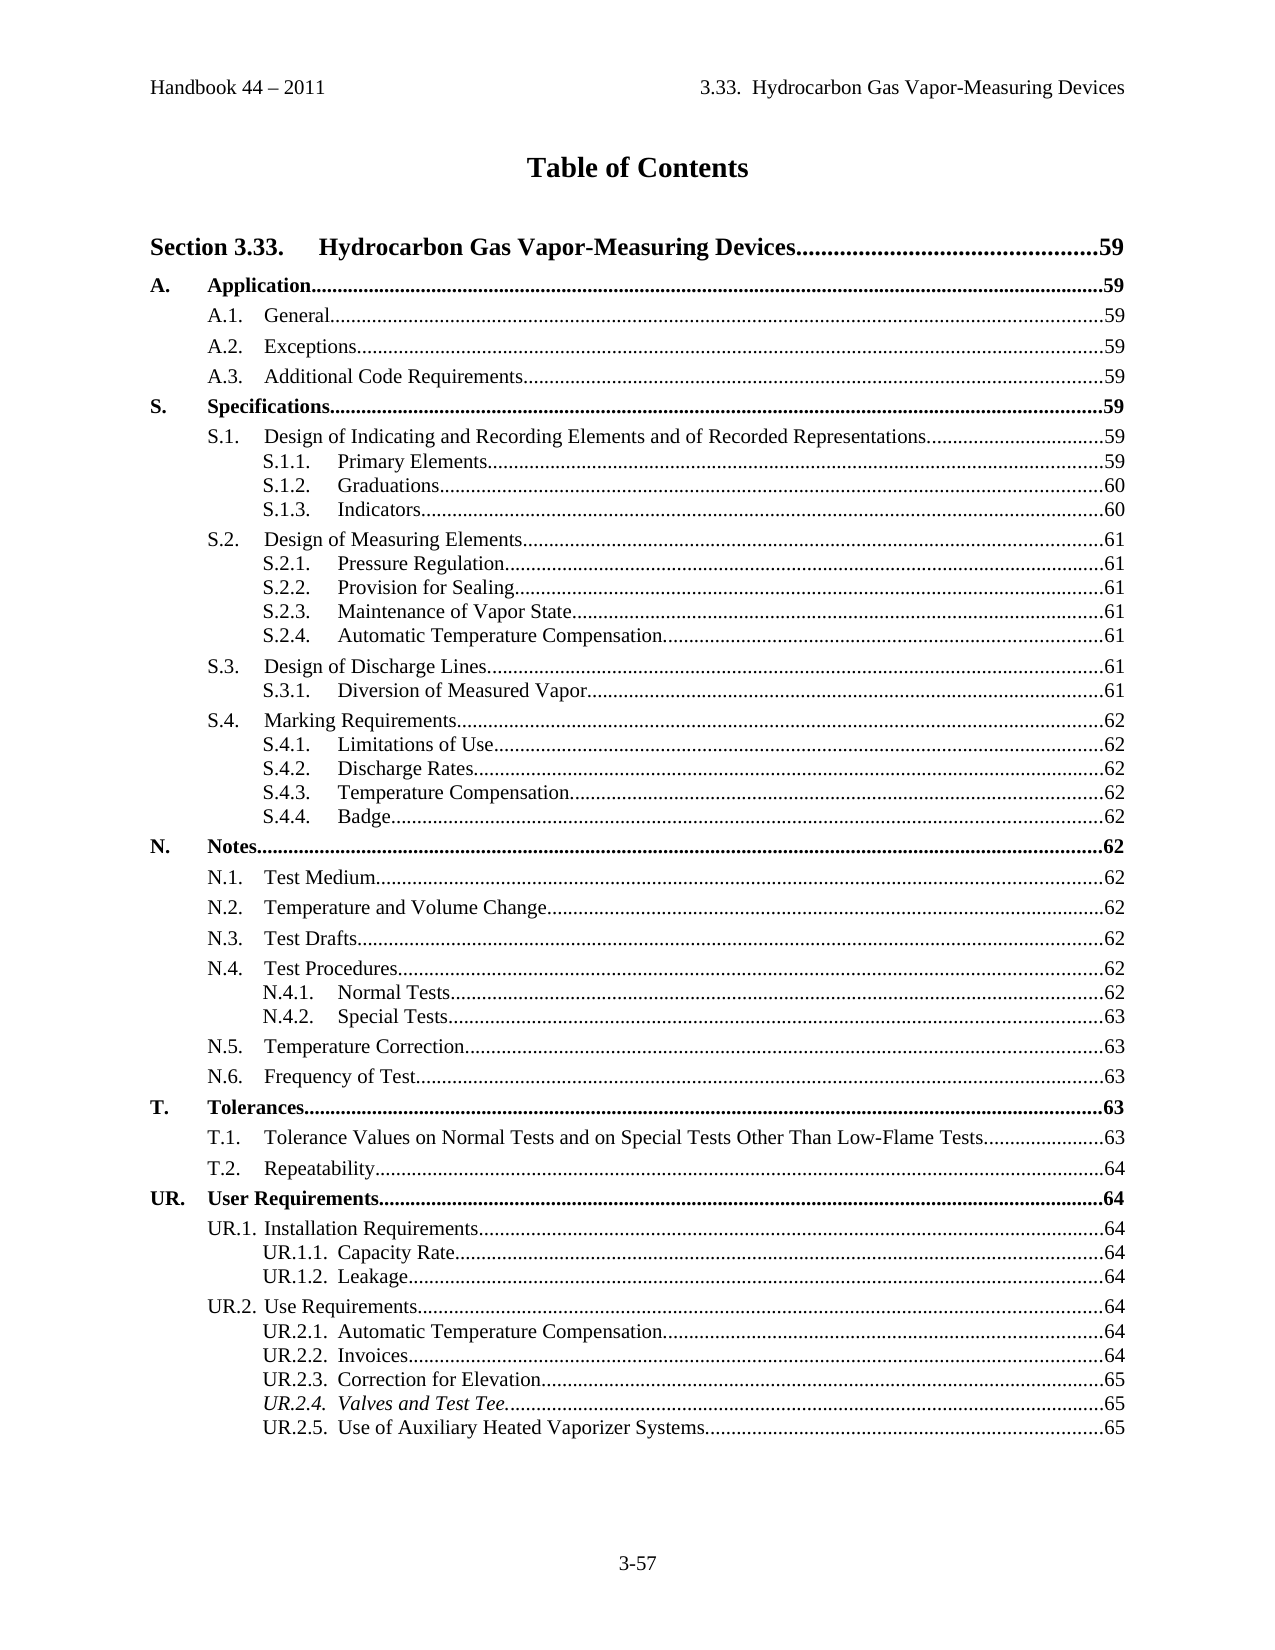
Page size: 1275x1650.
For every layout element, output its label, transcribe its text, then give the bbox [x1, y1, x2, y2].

text UR.2.4. Valves and Test Tee. 65 [262, 1391, 1125, 1415]
text S.2.4. Automatic Temperature Compensation. 61 [262, 623, 1125, 647]
text A. Application 59 [150, 273, 1125, 297]
text S.1.3. Indicators. 60 [262, 497, 1125, 521]
text N.2. Temperature and Volume Change. 62 [207, 895, 1125, 919]
text N.4. Test Procedures. 62 [207, 956, 1125, 980]
text S.3.1. Diversion of Measured Vapor. 61 [262, 678, 1125, 702]
text UR.2.3. Correction for Elevation. 65 [262, 1367, 1125, 1391]
text UR.2.2. Invoices. 64 [262, 1343, 1125, 1367]
text UR.2. Use Requirements. 64 [207, 1294, 1125, 1318]
text UR.1.1. Capacity Rate. 64 [262, 1240, 1125, 1264]
text UR.1. Installation Requirements. 64 [207, 1216, 1125, 1240]
text S.4.2. Discharge Rates. 62 [262, 756, 1125, 780]
text UR. User Requirements 64 [150, 1186, 1125, 1210]
text N.5. Temperature Correction. 63 [207, 1034, 1125, 1058]
text UR.2.5. Use of Auxiliary Heated Vaporizer Systems. 65 [262, 1415, 1125, 1439]
text S.2. Design of Measuring Elements. 61 [207, 527, 1125, 551]
text S.2.2. Provision for Sealing. 61 [262, 575, 1125, 599]
text T.2. Repeatability. 64 [207, 1155, 1125, 1179]
text A.1. General. 59 [207, 303, 1125, 327]
text S.4. Marking Requirements. 62 [207, 708, 1125, 732]
text T.1. Tolerance Values on Normal Tests and on Special Tests Other Than Low-Flame Tests. 63 [207, 1125, 1125, 1149]
text A.3. Additional Code Requirements. 59 [207, 364, 1125, 388]
text S.1.1. Primary Elements. 59 [262, 448, 1125, 473]
text N.6. Frequency of Test. 63 [207, 1064, 1125, 1088]
text A.2. Exceptions. 59 [207, 333, 1125, 358]
text S.3. Design of Discharge Lines. 61 [207, 653, 1125, 678]
text N.4.2. Special Tests. 63 [262, 1004, 1125, 1028]
text S.1.2. Graduations. 60 [262, 473, 1125, 497]
text N. Notes 62 [150, 834, 1125, 858]
text S.4.3. Temperature Compensation. 62 [262, 780, 1125, 804]
text Section 3.33. Hydrocarbon Gas Vapor-Measuring Devices 59 [150, 232, 1125, 260]
text UR.2.1. Automatic Temperature Compensation. 64 [262, 1318, 1125, 1343]
text S.2.1. Pressure Regulation. 61 [262, 551, 1125, 575]
text S.4.4. Badge. 62 [262, 804, 1125, 828]
text Table of Contents [150, 150, 1125, 183]
text T. Tolerances 63 [150, 1095, 1125, 1119]
text N.4.1. Normal Tests. 62 [262, 980, 1125, 1004]
text S. Specifications 59 [150, 394, 1125, 418]
text S.1. Design of Indicating and Recording Elements and of Recorded Representations. 59 [207, 424, 1125, 448]
text S.2.3. Maintenance of Vapor State. 61 [262, 599, 1125, 623]
text UR.1.2. Leakage. 64 [262, 1264, 1125, 1288]
text N.1. Test Medium. 62 [207, 865, 1125, 889]
text S.4.1. Limitations of Use. 62 [262, 732, 1125, 756]
text N.3. Test Drafts. 62 [207, 925, 1125, 949]
